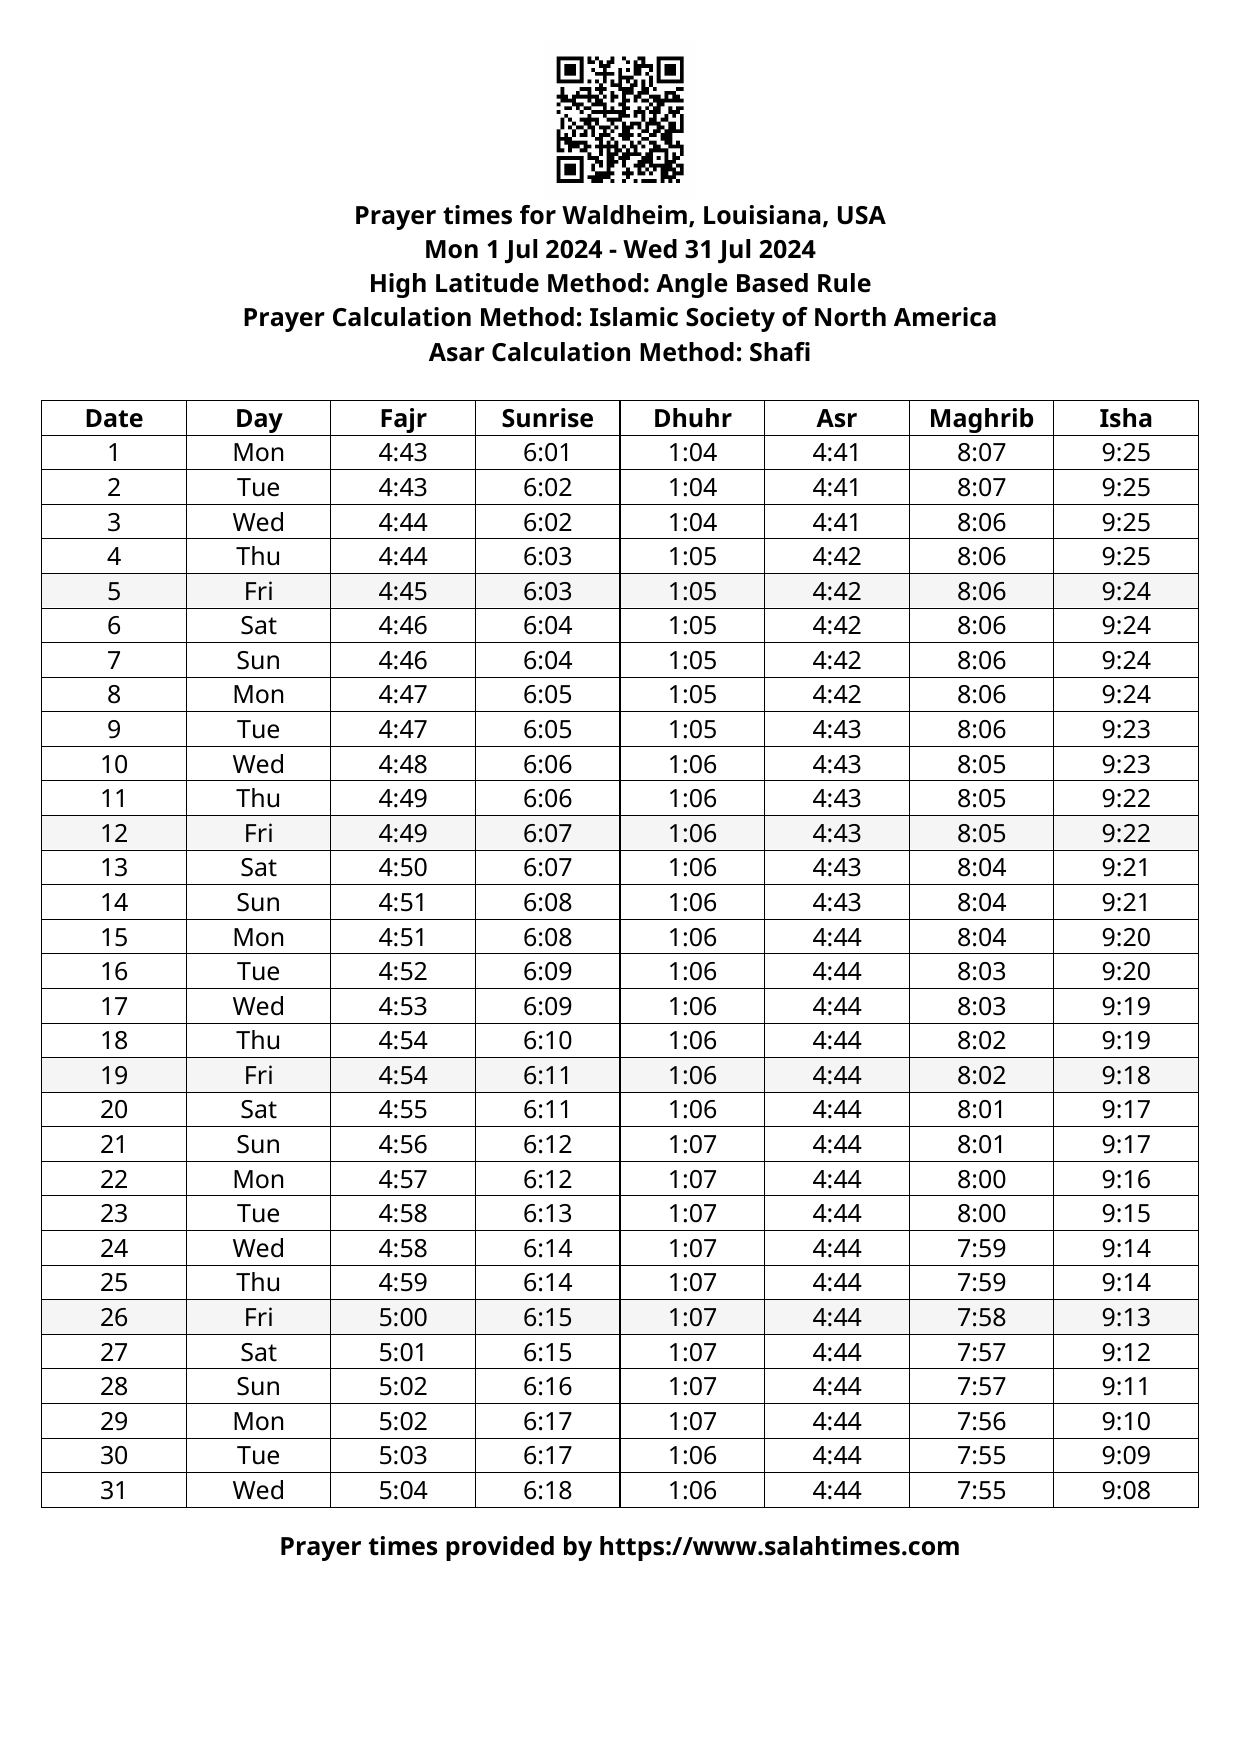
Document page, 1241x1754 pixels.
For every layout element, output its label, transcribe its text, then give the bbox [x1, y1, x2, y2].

table_cell 6:14 [476, 1266, 619, 1299]
table_cell 8:06 [910, 539, 1053, 573]
table_cell 4:59 [331, 1266, 475, 1299]
table_cell 4:44 [765, 1300, 909, 1334]
table_cell 4:44 [765, 1093, 909, 1126]
table_cell 4:43 [331, 470, 475, 504]
text Prayer times provided by https://www.salahtimes.com [42, 1528, 1198, 1563]
table_cell 1:07 [621, 1266, 764, 1299]
table_cell 4:44 [765, 954, 909, 988]
table_header Day [187, 401, 330, 434]
table_cell 6:03 [476, 574, 619, 607]
table_cell 9:21 [1054, 851, 1198, 884]
table_cell 1:06 [621, 989, 764, 1022]
table_cell 8:05 [910, 747, 1053, 780]
table_cell 1:04 [621, 436, 764, 469]
table_cell Tue [187, 1439, 330, 1472]
table_cell 1 [42, 436, 186, 469]
table_cell 6:15 [476, 1335, 619, 1368]
table_cell 6:17 [476, 1404, 619, 1437]
table_cell Tue [187, 954, 330, 988]
table_cell 9:25 [1054, 470, 1198, 504]
table_cell 1:07 [621, 1300, 764, 1334]
table_cell 4:54 [331, 1058, 475, 1092]
table_cell 4:44 [765, 1335, 909, 1368]
table_cell 9:17 [1054, 1093, 1198, 1126]
table_cell 1:06 [621, 747, 764, 780]
table_cell 1:06 [621, 885, 764, 919]
table_cell Wed [187, 505, 330, 538]
table_cell 4:46 [331, 609, 475, 642]
table_cell 9:24 [1054, 643, 1198, 677]
table_cell 8:02 [910, 1058, 1053, 1092]
table_cell 4:44 [765, 1231, 909, 1264]
table_cell 6:09 [476, 954, 619, 988]
table_cell 1:05 [621, 678, 764, 711]
table_cell 1:05 [621, 574, 764, 607]
table_cell 6:16 [476, 1369, 619, 1403]
table_cell 6 [42, 609, 186, 642]
table_cell 4:42 [765, 609, 909, 642]
table_cell 6:02 [476, 470, 619, 504]
table_cell 4:48 [331, 747, 475, 780]
table_cell 4:44 [765, 1473, 909, 1507]
table_cell 8:04 [910, 920, 1053, 953]
table_cell 4:41 [765, 505, 909, 538]
table_cell 5:03 [331, 1439, 475, 1472]
table_cell Mon [187, 920, 330, 953]
table_cell 4:44 [331, 505, 475, 538]
table_cell 6:03 [476, 539, 619, 573]
table_cell 6:09 [476, 989, 619, 1022]
table_cell 7:59 [910, 1231, 1053, 1264]
table_cell 12 [42, 816, 186, 849]
table_cell 5:04 [331, 1473, 475, 1507]
table_cell 1:07 [621, 1127, 764, 1161]
text Prayer Calculation Method: Islamic Society of North America [42, 300, 1198, 334]
table_cell 30 [42, 1439, 186, 1472]
table_cell 4:51 [331, 920, 475, 953]
table_cell 4:52 [331, 954, 475, 988]
table_cell 4:44 [765, 1127, 909, 1161]
table_cell 9 [42, 712, 186, 746]
table_cell Wed [187, 989, 330, 1022]
table_cell 4:44 [765, 1058, 909, 1092]
table_cell 9:17 [1054, 1127, 1198, 1161]
table_cell 6:11 [476, 1093, 619, 1126]
table_cell 7:58 [910, 1300, 1053, 1334]
table_cell 4:54 [331, 1024, 475, 1057]
table_cell 6:12 [476, 1162, 619, 1195]
table_cell 20 [42, 1093, 186, 1126]
table_cell 4 [42, 539, 186, 573]
table_cell 10 [42, 747, 186, 780]
table_cell 19 [42, 1058, 186, 1092]
table_cell 22 [42, 1162, 186, 1195]
table_cell 6:04 [476, 609, 619, 642]
table_cell 9:24 [1054, 574, 1198, 607]
table_cell 6:08 [476, 885, 619, 919]
table_cell 8:02 [910, 1024, 1053, 1057]
table_header Date [42, 401, 186, 434]
table_cell 4:44 [765, 1196, 909, 1230]
table_cell 8:07 [910, 470, 1053, 504]
table_cell 1:06 [621, 816, 764, 849]
table_cell 8:06 [910, 505, 1053, 538]
table_cell Thu [187, 1024, 330, 1057]
table_cell 7 [42, 643, 186, 677]
table_cell 4:45 [331, 574, 475, 607]
table_cell Sat [187, 1093, 330, 1126]
table_cell 1:06 [621, 1058, 764, 1092]
table_cell 4:50 [331, 851, 475, 884]
table_cell 6:17 [476, 1439, 619, 1472]
table_cell 4:44 [765, 1439, 909, 1472]
table_cell 1:06 [621, 781, 764, 815]
table_cell 9:18 [1054, 1058, 1198, 1092]
text High Latitude Method: Angle Based Rule [42, 266, 1198, 300]
table_cell 1:07 [621, 1196, 764, 1230]
table_cell 18 [42, 1024, 186, 1057]
table_cell 8:03 [910, 954, 1053, 988]
table_cell 9:24 [1054, 609, 1198, 642]
table_cell 29 [42, 1404, 186, 1437]
table_cell 8:01 [910, 1093, 1053, 1126]
table_cell Mon [187, 1404, 330, 1437]
table_cell 4:49 [331, 816, 475, 849]
table_cell 9:15 [1054, 1196, 1198, 1230]
table_cell 6:01 [476, 436, 619, 469]
table_cell 1:05 [621, 712, 764, 746]
table_cell Mon [187, 1162, 330, 1195]
table_cell 1:06 [621, 1024, 764, 1057]
table_cell 13 [42, 851, 186, 884]
table_cell 1:07 [621, 1335, 764, 1368]
table_cell Wed [187, 1473, 330, 1507]
table_cell 4:43 [331, 436, 475, 469]
table_cell 1:06 [621, 1473, 764, 1507]
table_cell 21 [42, 1127, 186, 1161]
table_cell 4:43 [765, 885, 909, 919]
table_header Asr [765, 401, 909, 434]
table_cell 4:42 [765, 678, 909, 711]
table_cell 24 [42, 1231, 186, 1264]
table_cell 4:44 [765, 989, 909, 1022]
table_cell 9:22 [1054, 781, 1198, 815]
table_cell Fri [187, 816, 330, 849]
table_cell 8:06 [910, 609, 1053, 642]
table_cell Wed [187, 1231, 330, 1264]
table_cell 1:07 [621, 1369, 764, 1403]
table_cell 4:42 [765, 643, 909, 677]
table_cell 4:43 [765, 747, 909, 780]
table_cell 1:06 [621, 1093, 764, 1126]
table_cell 4:43 [765, 781, 909, 815]
table_cell 4:44 [765, 1266, 909, 1299]
table_cell 9:20 [1054, 954, 1198, 988]
table_cell 4:47 [331, 678, 475, 711]
table_cell 25 [42, 1266, 186, 1299]
table_cell 1:05 [621, 539, 764, 573]
table_cell 4:57 [331, 1162, 475, 1195]
table_cell 8:05 [910, 781, 1053, 815]
table_cell 6:05 [476, 678, 619, 711]
table_cell 6:14 [476, 1231, 619, 1264]
table_cell 9:25 [1054, 436, 1198, 469]
table_cell 8:05 [910, 816, 1053, 849]
table_header Fajr [331, 401, 475, 434]
table_cell 8:07 [910, 436, 1053, 469]
table_cell 8:03 [910, 989, 1053, 1022]
table_cell 1:06 [621, 1439, 764, 1472]
table_cell 26 [42, 1300, 186, 1334]
table_cell 6:08 [476, 920, 619, 953]
table_header Dhuhr [621, 401, 764, 434]
table_cell 9:20 [1054, 920, 1198, 953]
table_cell 7:56 [910, 1404, 1053, 1437]
table_cell 1:07 [621, 1231, 764, 1264]
table_cell 4:41 [765, 470, 909, 504]
table_cell 6:06 [476, 747, 619, 780]
table_cell 6:07 [476, 816, 619, 849]
table_cell 6:06 [476, 781, 619, 815]
table_cell 1:06 [621, 851, 764, 884]
table_cell 14 [42, 885, 186, 919]
table_cell 9:23 [1054, 712, 1198, 746]
table_cell 9:08 [1054, 1473, 1198, 1507]
table_cell 7:59 [910, 1266, 1053, 1299]
table_cell 16 [42, 954, 186, 988]
table_cell 4:44 [765, 920, 909, 953]
table_cell 4:58 [331, 1196, 475, 1230]
table_cell 8:00 [910, 1196, 1053, 1230]
table_header Isha [1054, 401, 1198, 434]
table_cell 6:12 [476, 1127, 619, 1161]
table_cell 9:16 [1054, 1162, 1198, 1195]
table_cell 1:06 [621, 920, 764, 953]
table_cell 4:43 [765, 712, 909, 746]
table_cell 6:18 [476, 1473, 619, 1507]
table_cell 7:57 [910, 1335, 1053, 1368]
table_cell Mon [187, 678, 330, 711]
table_cell 9:09 [1054, 1439, 1198, 1472]
table_cell 11 [42, 781, 186, 815]
table_cell 4:51 [331, 885, 475, 919]
table_cell 4:44 [765, 1162, 909, 1195]
table_cell 9:22 [1054, 816, 1198, 849]
table_cell 6:05 [476, 712, 619, 746]
picture [542, 41, 699, 198]
table_cell 23 [42, 1196, 186, 1230]
table_cell 7:55 [910, 1439, 1053, 1472]
table_cell 7:57 [910, 1369, 1053, 1403]
table_cell 5:00 [331, 1300, 475, 1334]
table_cell Mon [187, 436, 330, 469]
table_cell 8:01 [910, 1127, 1053, 1161]
table_cell Thu [187, 1266, 330, 1299]
table_cell 9:25 [1054, 505, 1198, 538]
table_cell Thu [187, 539, 330, 573]
table_cell 9:19 [1054, 989, 1198, 1022]
table_cell 4:41 [765, 436, 909, 469]
table_cell 9:12 [1054, 1335, 1198, 1368]
table_cell 8:06 [910, 712, 1053, 746]
table_cell 1:04 [621, 470, 764, 504]
table_cell Sat [187, 1335, 330, 1368]
table_cell 9:23 [1054, 747, 1198, 780]
table_cell 6:07 [476, 851, 619, 884]
table_cell 9:24 [1054, 678, 1198, 711]
table_cell Sun [187, 1127, 330, 1161]
table_cell Fri [187, 1300, 330, 1334]
text Prayer times for Waldheim, Louisiana, USA [42, 198, 1198, 232]
table_cell 4:43 [765, 851, 909, 884]
table_cell 5 [42, 574, 186, 607]
table_cell 4:55 [331, 1093, 475, 1126]
table_cell 6:02 [476, 505, 619, 538]
table_cell Fri [187, 1058, 330, 1092]
table_cell 8:06 [910, 678, 1053, 711]
table_cell 1:07 [621, 1404, 764, 1437]
table_cell Sun [187, 643, 330, 677]
table_cell 4:43 [765, 816, 909, 849]
table_cell 1:05 [621, 609, 764, 642]
table_cell 15 [42, 920, 186, 953]
table_cell 4:44 [765, 1024, 909, 1057]
table_cell Sat [187, 609, 330, 642]
table_cell 8:06 [910, 574, 1053, 607]
table_cell Sat [187, 851, 330, 884]
table_cell Thu [187, 781, 330, 815]
table_cell 3 [42, 505, 186, 538]
table_cell 5:02 [331, 1369, 475, 1403]
table_cell 4:44 [331, 539, 475, 573]
table_cell 7:55 [910, 1473, 1053, 1507]
table_cell 9:25 [1054, 539, 1198, 573]
table_cell 9:21 [1054, 885, 1198, 919]
table_cell 8:00 [910, 1162, 1053, 1195]
table_cell 9:14 [1054, 1266, 1198, 1299]
table_cell 9:14 [1054, 1231, 1198, 1264]
table_cell 1:07 [621, 1162, 764, 1195]
table_cell 4:42 [765, 539, 909, 573]
table_cell 6:15 [476, 1300, 619, 1334]
table_cell 2 [42, 470, 186, 504]
table_cell 1:05 [621, 643, 764, 677]
table_cell 4:46 [331, 643, 475, 677]
table_cell 9:10 [1054, 1404, 1198, 1437]
table_cell Sun [187, 1369, 330, 1403]
table_cell 6:04 [476, 643, 619, 677]
table_cell Tue [187, 1196, 330, 1230]
table_cell 5:01 [331, 1335, 475, 1368]
table_cell 6:13 [476, 1196, 619, 1230]
table_cell 1:06 [621, 954, 764, 988]
table_cell 4:47 [331, 712, 475, 746]
table_cell Tue [187, 712, 330, 746]
table_cell 4:42 [765, 574, 909, 607]
table_cell 8:06 [910, 643, 1053, 677]
table_cell 6:11 [476, 1058, 619, 1092]
table_cell 8:04 [910, 851, 1053, 884]
table_cell 31 [42, 1473, 186, 1507]
table_cell 9:11 [1054, 1369, 1198, 1403]
table_cell 4:53 [331, 989, 475, 1022]
table_cell 9:19 [1054, 1024, 1198, 1057]
table_cell 28 [42, 1369, 186, 1403]
table_cell 5:02 [331, 1404, 475, 1437]
table_cell 4:44 [765, 1369, 909, 1403]
table_cell 4:44 [765, 1404, 909, 1437]
text Mon 1 Jul 2024 - Wed 31 Jul 2024 [42, 232, 1198, 266]
table_cell Fri [187, 574, 330, 607]
table_cell 6:10 [476, 1024, 619, 1057]
table_header Maghrib [910, 401, 1053, 434]
table_cell 4:49 [331, 781, 475, 815]
table_cell 1:04 [621, 505, 764, 538]
table_cell 27 [42, 1335, 186, 1368]
table_cell Wed [187, 747, 330, 780]
table_cell 9:13 [1054, 1300, 1198, 1334]
table_cell Tue [187, 470, 330, 504]
table_cell Sun [187, 885, 330, 919]
table_cell 4:58 [331, 1231, 475, 1264]
table_header Sunrise [476, 401, 619, 434]
table_cell 8 [42, 678, 186, 711]
table_cell 17 [42, 989, 186, 1022]
table_cell 4:56 [331, 1127, 475, 1161]
text Asar Calculation Method: Shafi [42, 334, 1198, 368]
table_cell 8:04 [910, 885, 1053, 919]
